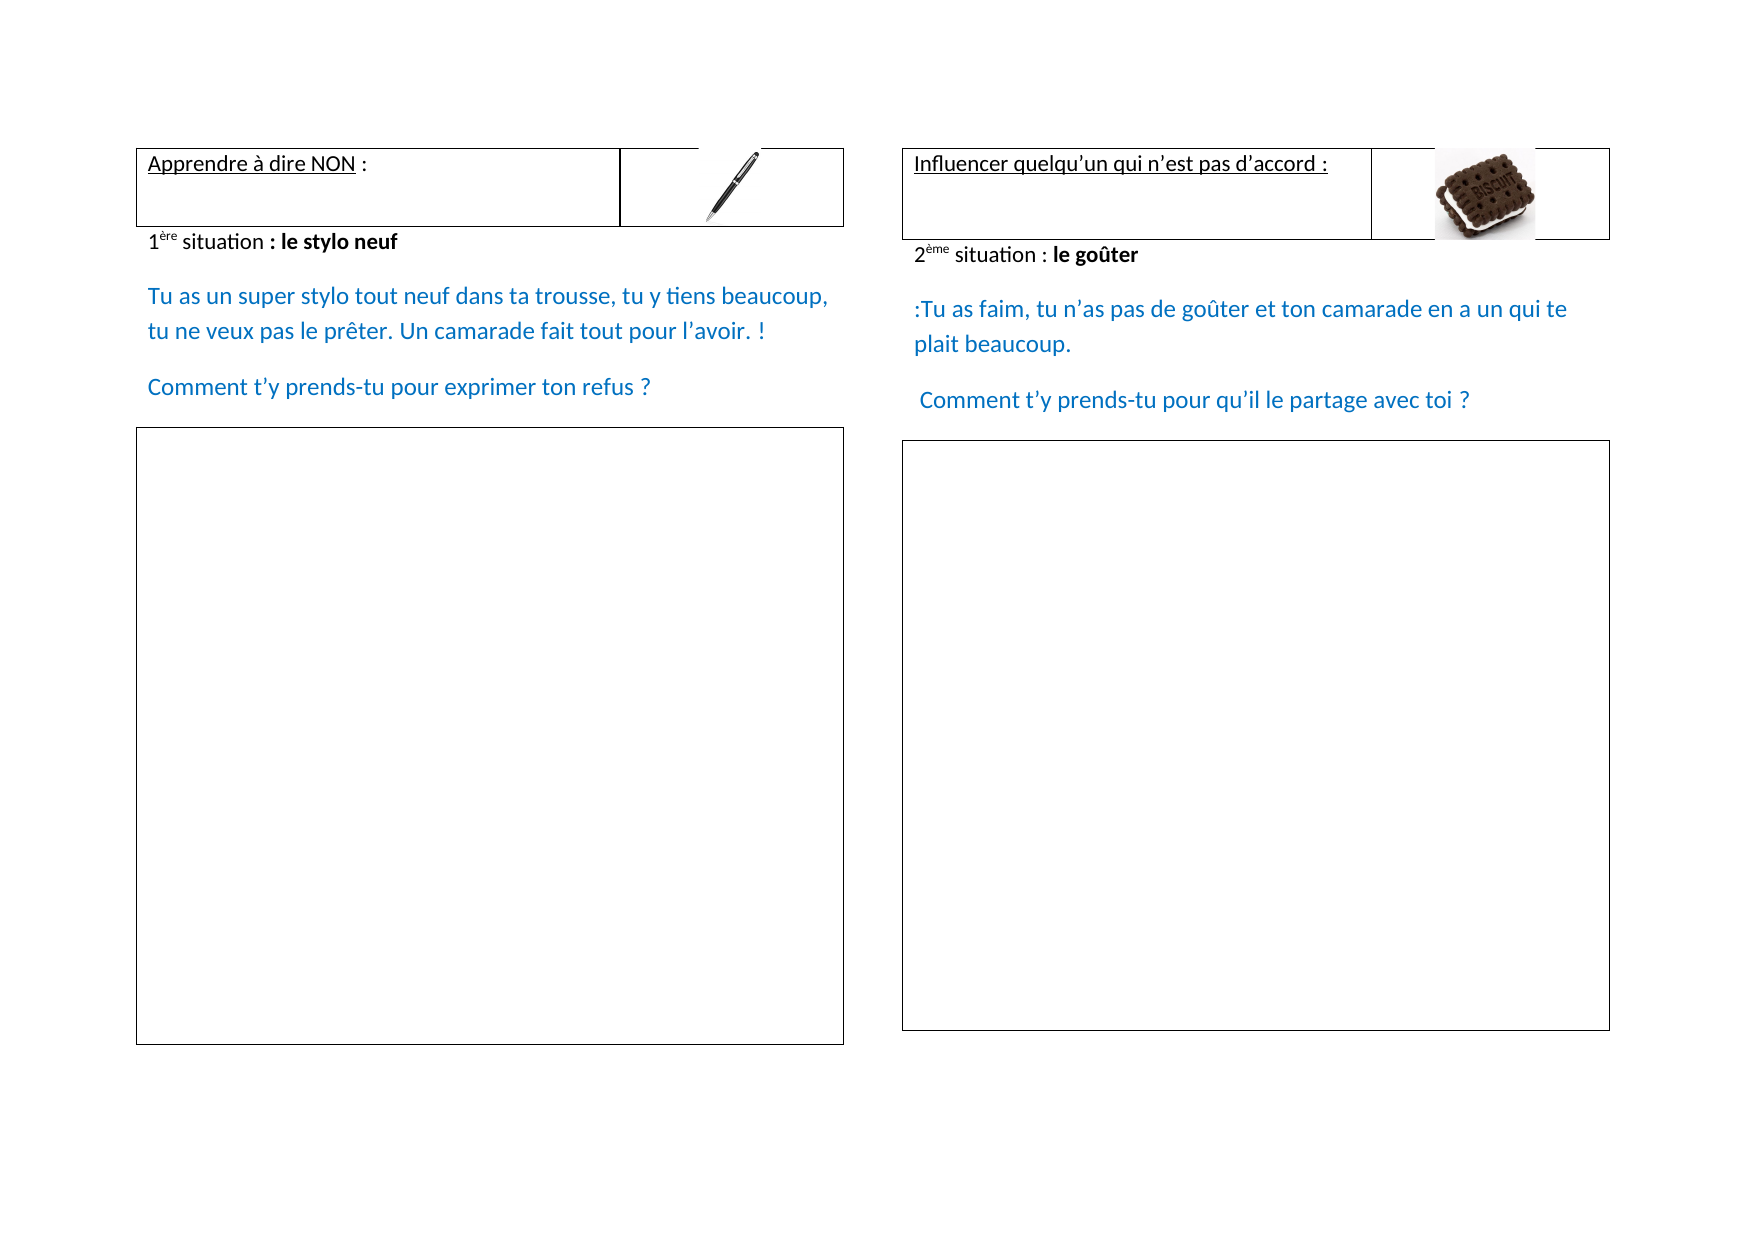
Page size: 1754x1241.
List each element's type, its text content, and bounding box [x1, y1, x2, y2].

table_header [762, 149, 843, 226]
table_header [621, 149, 698, 226]
picture [1434, 148, 1536, 240]
table_header Apprendre à dire NON : [137, 149, 619, 226]
table_header Influencer quelqu’un qui n’est pas d’accord : [903, 149, 1371, 239]
table_header [137, 428, 843, 1044]
table_header [1372, 149, 1434, 239]
text :Tu as faim, tu n’as pas de goûter et ton camarade en a un qui te plait beaucoup. [914, 293, 1606, 359]
table_header [1536, 149, 1609, 239]
table_header [903, 441, 1609, 1029]
text 2ème situation : le goûter [914, 240, 1606, 268]
picture [698, 148, 762, 226]
text Comment t’y prends-tu pour qu’il le partage avec toi ? [914, 384, 1606, 415]
text Comment t’y prends-tu pour exprimer ton refus ? [148, 371, 840, 401]
text 1ère situation : le stylo neuf [148, 227, 840, 255]
text Tu as un super stylo tout neuf dans ta trousse, tu y tiens beaucoup, tu ne veux pas le prêter. Un camarade fait tout pour l’avoir. ! [148, 280, 840, 346]
